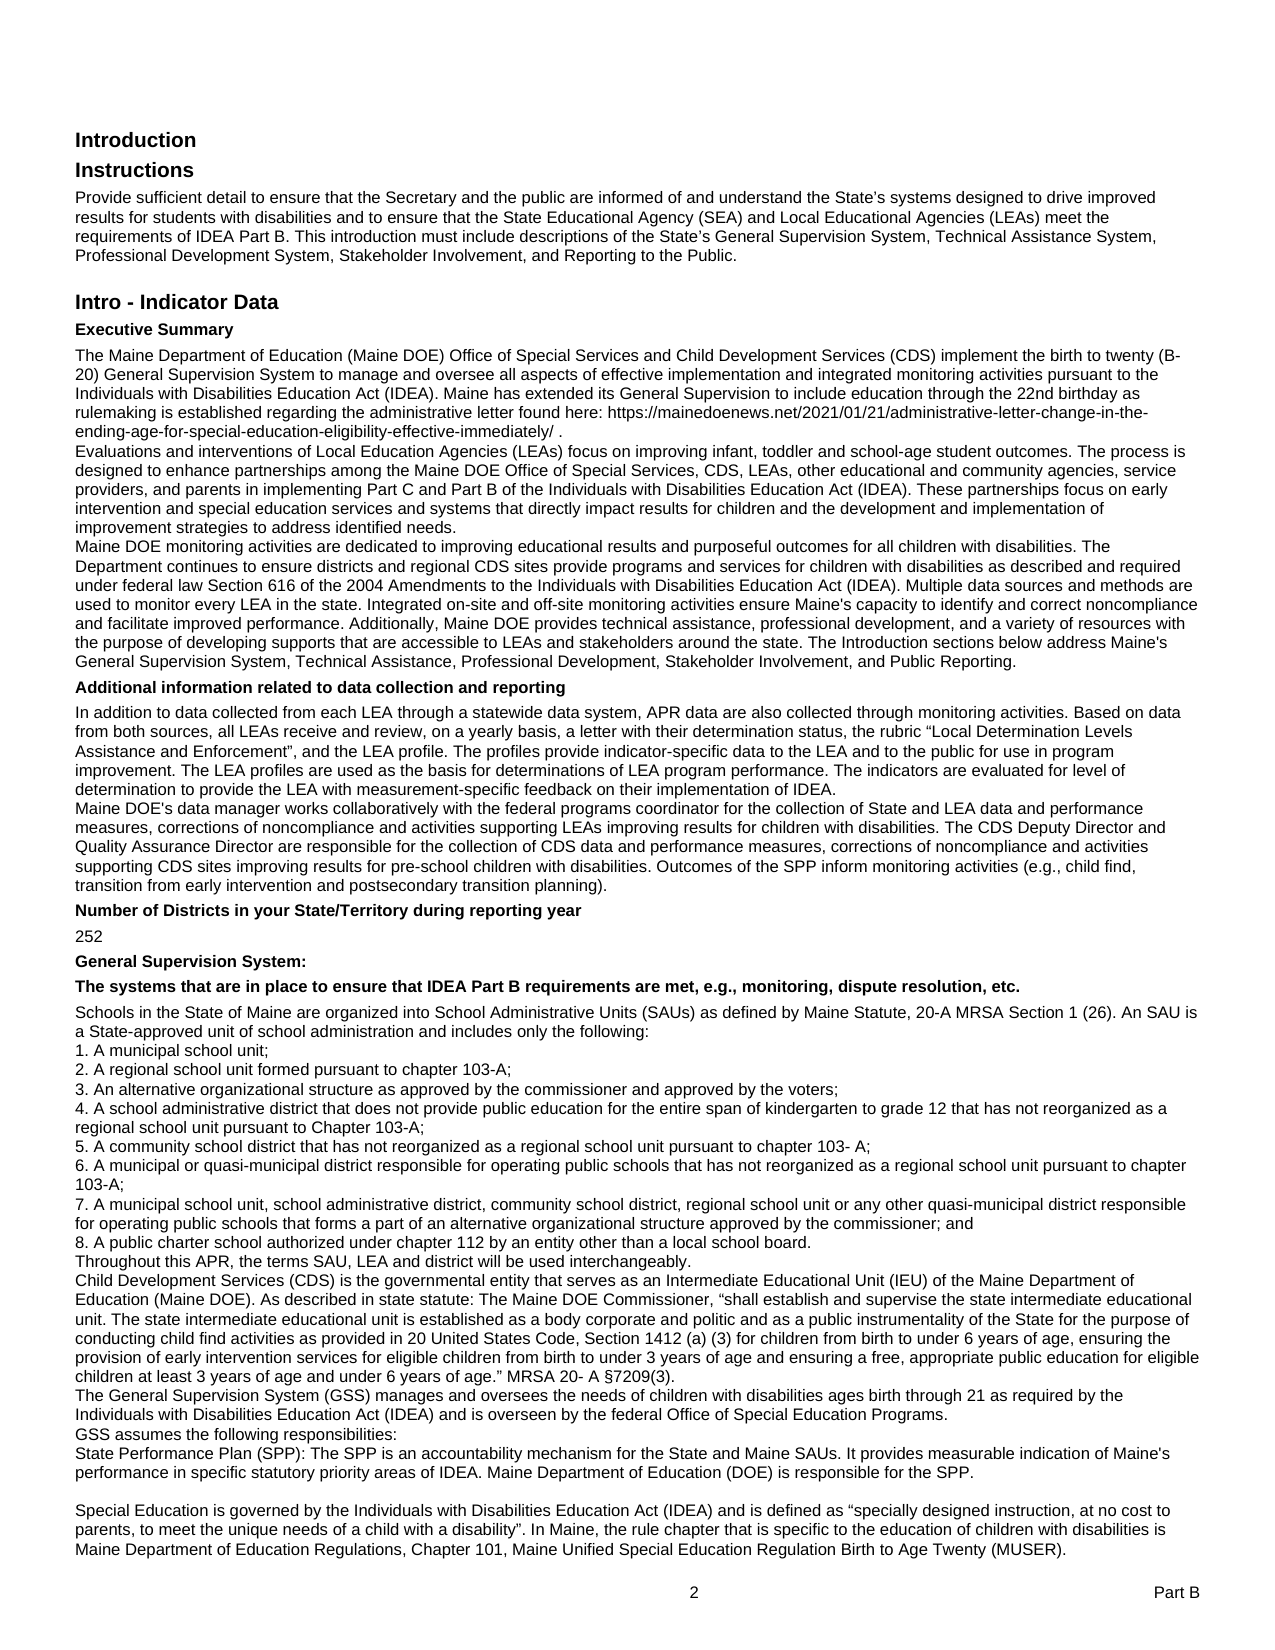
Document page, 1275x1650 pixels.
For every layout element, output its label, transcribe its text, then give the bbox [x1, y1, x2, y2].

text Additional information related to data collection and reporting [75, 678, 1200, 697]
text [75, 1003, 1200, 1558]
text Executive Summary [75, 320, 1200, 339]
subtitle Introduction [75, 128, 1200, 152]
text Number of Districts in your State/Territory during reporting year [75, 901, 1200, 920]
text The Maine Department of Education (Maine DOE) Office of Special Services and Child Development Services (CDS) implement the birth to twenty (B-20) General Supervision System to manage and oversee all aspects of effective implementation and integrated monitoring activities pursuant to the Individuals with Disabilities Education Act (IDEA). Maine has extended its General Supervision to include education through the 22nd birthday as rulemaking is established regarding the administrative letter found here: https://mainedoenews.net/2021/01/21/administrative-letter-change-in-the-ending-age-for-special-education-eligibility-effective-immediately/ . Evaluations and interventions of Local Education Agencies (LEAs) focus on improving infant, toddler and school-age student outcomes. The process is designed to enhance partnerships among the Maine DOE Office of Special Services, CDS, LEAs, other educational and community agencies, service providers, and parents in implementing Part C and Part B of the Individuals with Disabilities Education Act (IDEA). These partnerships focus on early intervention and special education services and systems that directly impact results for children and the development and implementation of improvement strategies to address identified needs. Maine DOE monitoring activities are dedicated to improving educational results and purposeful outcomes for all children with disabilities. The Department continues to ensure districts and regional CDS sites provide programs and services for children with disabilities as described and required under federal law Section 616 of the 2004 Amendments to the Individuals with Disabilities Education Act (IDEA). Multiple data sources and methods are used to monitor every LEA in the state. Integrated on-site and off-site monitoring activities ensure Maine's capacity to identify and correct noncompliance and facilitate improved performance. Additionally, Maine DOE provides technical assistance, professional development, and a variety of resources with the purpose of developing supports that are accessible to LEAs and stakeholders around the state. The Introduction sections below address Maine's General Supervision System, Technical Assistance, Professional Development, Stakeholder Involvement, and Public Reporting. [75, 346, 1200, 671]
text The systems that are in place to ensure that IDEA Part B requirements are met, e.g., monitoring, dispute resolution, etc. [75, 977, 1200, 996]
text In addition to data collected from each LEA through a statewide data system, APR data are also collected through monitoring activities. Based on data from both sources, all LEAs receive and review, on a yearly basis, a letter with their determination status, the rubric “Local Determination Levels Assistance and Enforcement”, and the LEA profile. The profiles provide indicator-specific data to the LEA and to the public for use in program improvement. The LEA profiles are used as the basis for determinations of LEA program performance. The indicators are evaluated for level of determination to provide the LEA with measurement-specific feedback on their implementation of IDEA. Maine DOE's data manager works collaboratively with the federal programs coordinator for the collection of State and LEA data and performance measures, corrections of noncompliance and activities supporting LEAs improving results for children with disabilities. The CDS Deputy Director and Quality Assurance Director are responsible for the collection of CDS data and performance measures, corrections of noncompliance and activities supporting CDS sites improving results for pre-school children with disabilities. Outcomes of the SPP inform monitoring activities (e.g., child find, transition from early intervention and postsecondary transition planning). [75, 703, 1200, 895]
text Provide sufficient detail to ensure that the Secretary and the public are informed of and understand the State’s systems designed to drive improved results for students with disabilities and to ensure that the State Educational Agency (SEA) and Local Educational Agencies (LEAs) meet the requirements of IDEA Part B. This introduction must include descriptions of the State’s General Supervision System, Technical Assistance System, Professional Development System, Stakeholder Involvement, and Reporting to the Public. [75, 188, 1200, 265]
text Instructions [75, 158, 1200, 182]
subtitle Intro - Indicator Data [75, 290, 1200, 314]
text 252 [75, 926, 1200, 946]
text General Supervision System: [75, 952, 1200, 971]
